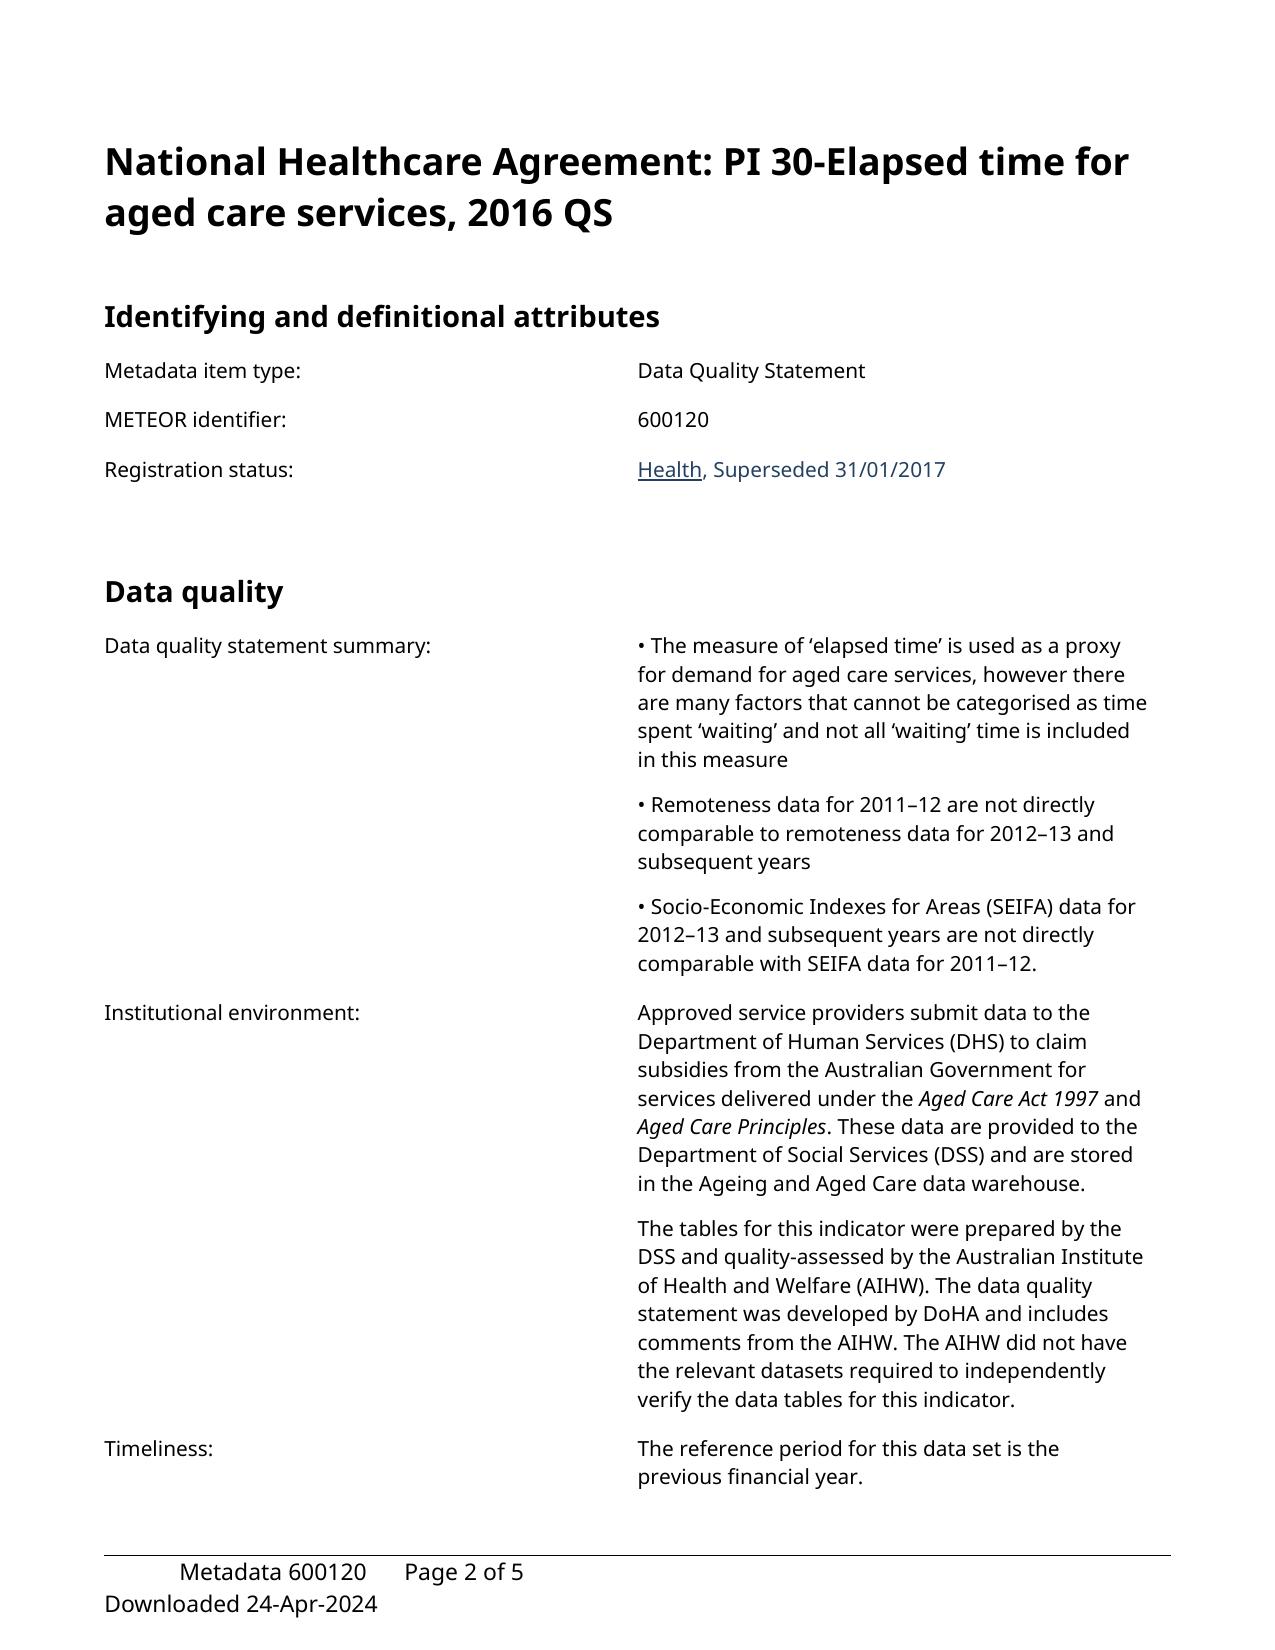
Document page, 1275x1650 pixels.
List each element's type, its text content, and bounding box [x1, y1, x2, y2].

table_cell Approved service providers submit data to the Department of Human Services (DHS) to claim subsidies from the Australian Government for services delivered under the Aged Care Act 1997 and Aged Care Principles. These data are provided to the Department of Social Services (DSS) and are stored in the Ageing and Aged Care data warehouse. The tables for this indicator were prepared by the DSS and quality-assessed by the Australian Institute of Health and Welfare (AIHW). The data quality statement was developed by DoHA and includes comments from the AIHW. The AIHW did not have the relevant datasets required to independently verify the data tables for this indicator. [626, 988, 1159, 1423]
table_cell Data quality statement summary: [93, 621, 626, 988]
table_cell Health, Superseded 31/01/2017 [626, 445, 1159, 494]
table_header Data quality [93, 525, 1159, 621]
table_header Identifying and definitional attributes [93, 250, 1159, 346]
table_cell 600120 [626, 395, 1159, 444]
table_cell Registration status: [93, 445, 626, 494]
subtitle National Healthcare Agreement: PI 30-Elapsed time for aged care services, 2016 QS [104, 135, 1171, 237]
table_cell The reference period for this data set is the previous financial year. [626, 1424, 1159, 1501]
table_cell • The measure of ‘elapsed time’ is used as a proxy for demand for aged care services, however there are many factors that cannot be categorised as time spent ‘waiting’ and not all ‘waiting’ time is included in this measure • Remoteness data for 2011–12 are not directly comparable to remoteness data for 2012–13 and subsequent years • Socio-Economic Indexes for Areas (SEIFA) data for 2012–13 and subsequent years are not directly comparable with SEIFA data for 2011–12. [626, 621, 1159, 988]
table_cell Timeliness: [93, 1424, 626, 1501]
table_cell Data Quality Statement [626, 346, 1159, 395]
table_cell Metadata item type: [93, 346, 626, 395]
table_cell Institutional environment: [93, 988, 626, 1423]
table_cell METEOR identifier: [93, 395, 626, 444]
